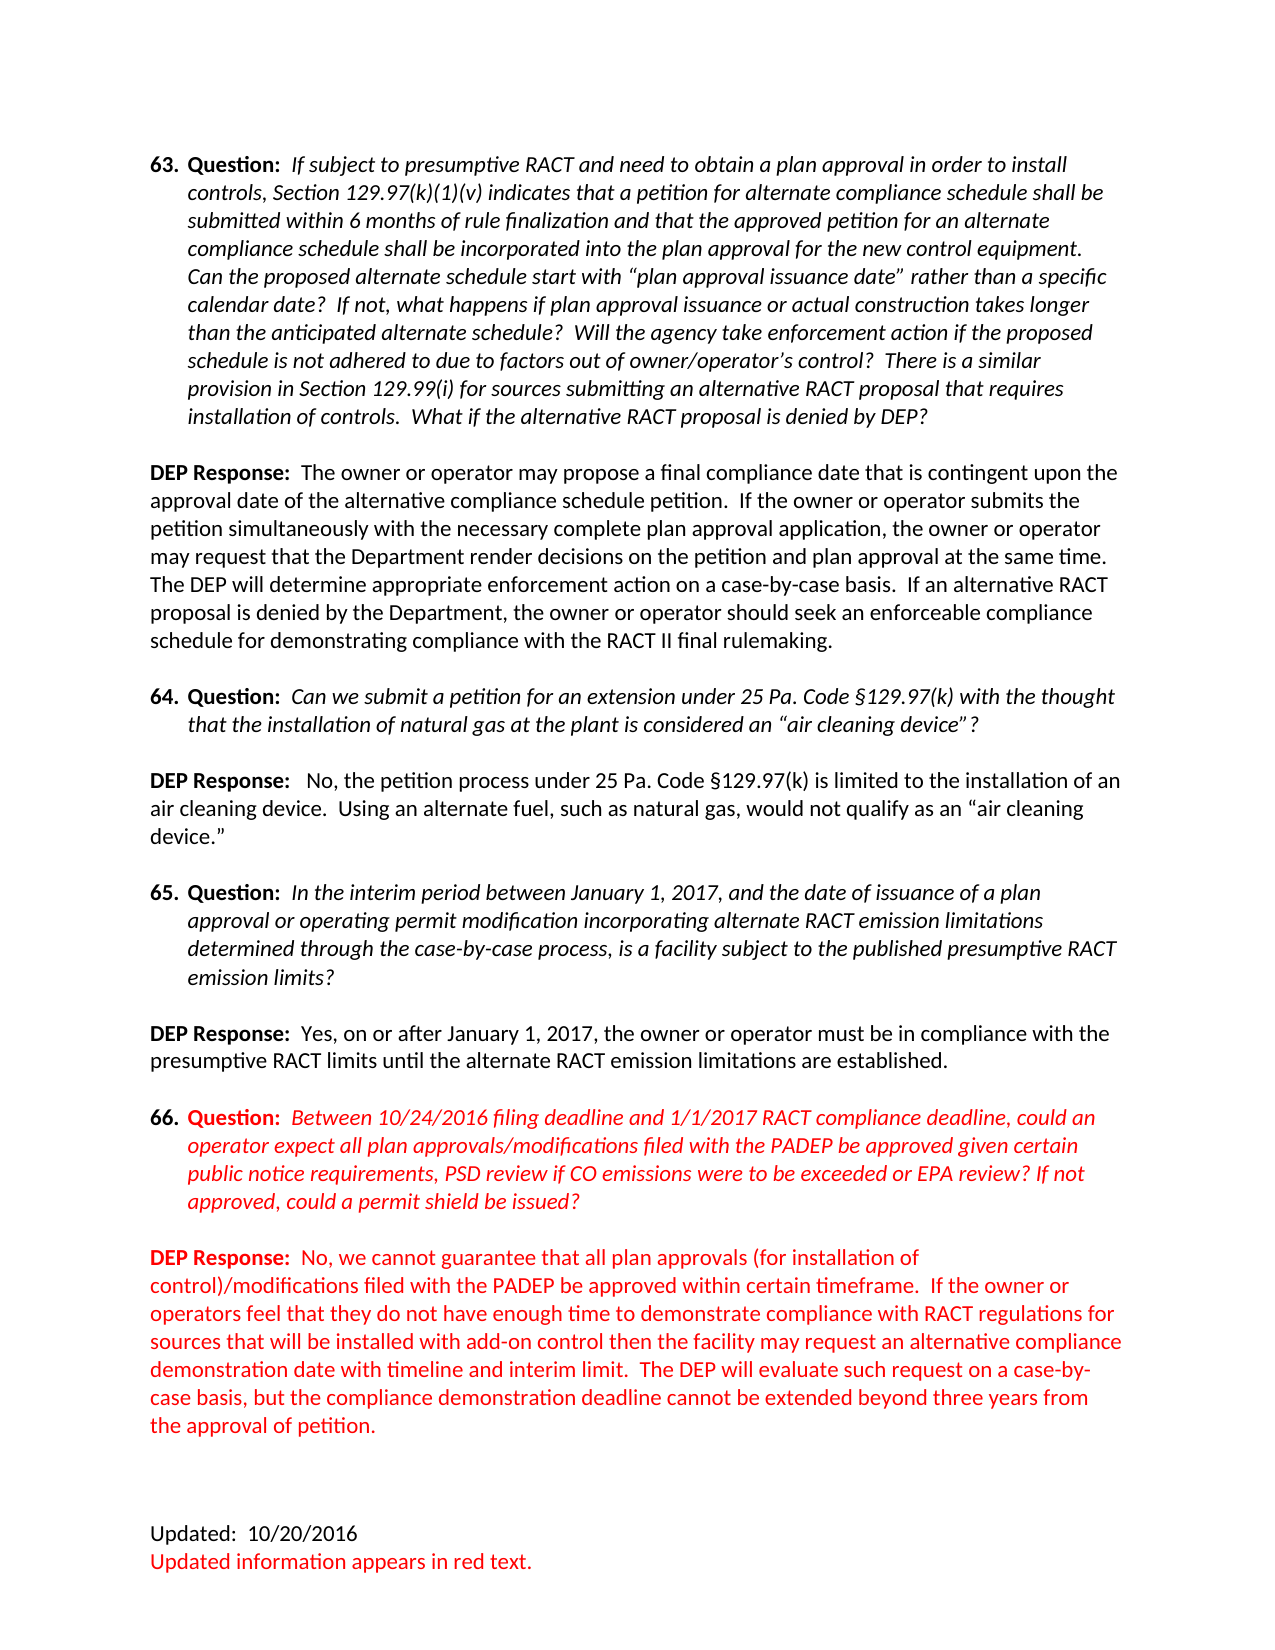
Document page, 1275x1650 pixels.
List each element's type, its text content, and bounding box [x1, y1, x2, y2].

list Question: If subject to presumptive RACT and need to obtain a plan approval in order to install controls, Section 129.97(k)(1)(v) indicates that a petition for alternate compliance schedule shall be submitted within 6 months of rule finalization and that the approved petition for an alternate compliance schedule shall be incorporated into the plan approval for the new control equipment. Can the proposed alternate schedule start with “plan approval issuance date” rather than a specific calendar date? If not, what happens if plan approval issuance or actual construction takes longer than the anticipated alternate schedule? Will the agency take enforcement action if the proposed schedule is not adhered to due to factors out of owner/operator’s control? There is a similar provision in Section 129.99(i) for sources submitting an alternative RACT proposal that requires installation of controls. What if the alternative RACT proposal is denied by DEP? [150, 150, 1125, 430]
text DEP Response: Yes, on or after January 1, 2017, the owner or operator must be in compliance with the presumptive RACT limits until the alternate RACT emission limitations are established. [150, 1019, 1125, 1075]
list Question: Between 10/24/2016 filing deadline and 1/1/2017 RACT compliance deadline, could an operator expect all plan approvals/modifications filed with the PADEP be approved given certain public notice requirements, PSD review if CO emissions were to be exceeded or EPA review? If not approved, could a permit shield be issued? [150, 1103, 1125, 1215]
text DEP Response: No, the petition process under 25 Pa. Code §129.97(k) is limited to the installation of an air cleaning device. Using an alternate fuel, such as natural gas, would not qualify as an “air cleaning device.” [150, 766, 1125, 851]
text DEP Response: No, we cannot guarantee that all plan approvals (for installation of control)/modifications filed with the PADEP be approved within certain timeframe. If the owner or operators feel that they do not have enough time to demonstrate compliance with RACT regulations for sources that will be installed with add-on control then the facility may request an alternative compliance demonstration date with timeline and interim limit. The DEP will evaluate such request on a case-by-case basis, but the compliance demonstration deadline cannot be extended beyond three years from the approval of petition. [150, 1243, 1125, 1439]
list Question: In the interim period between January 1, 2017, and the date of issuance of a plan approval or operating permit modification incorporating alternate RACT emission limitations determined through the case-by-case process, is a facility subject to the published presumptive RACT emission limits? [150, 878, 1125, 991]
text DEP Response: The owner or operator may propose a final compliance date that is contingent upon the approval date of the alternative compliance schedule petition. If the owner or operator submits the petition simultaneously with the necessary complete plan approval application, the owner or operator may request that the Department render decisions on the petition and plan approval at the same time. The DEP will determine appropriate enforcement action on a case-by-case basis. If an alternative RACT proposal is denied by the Department, the owner or operator should seek an enforceable compliance schedule for demonstrating compliance with the RACT II final rulemaking. [150, 458, 1125, 654]
list Question: Can we submit a petition for an extension under 25 Pa. Code §129.97(k) with the thought that the installation of natural gas at the plant is considered an “air cleaning device”? [150, 682, 1125, 738]
